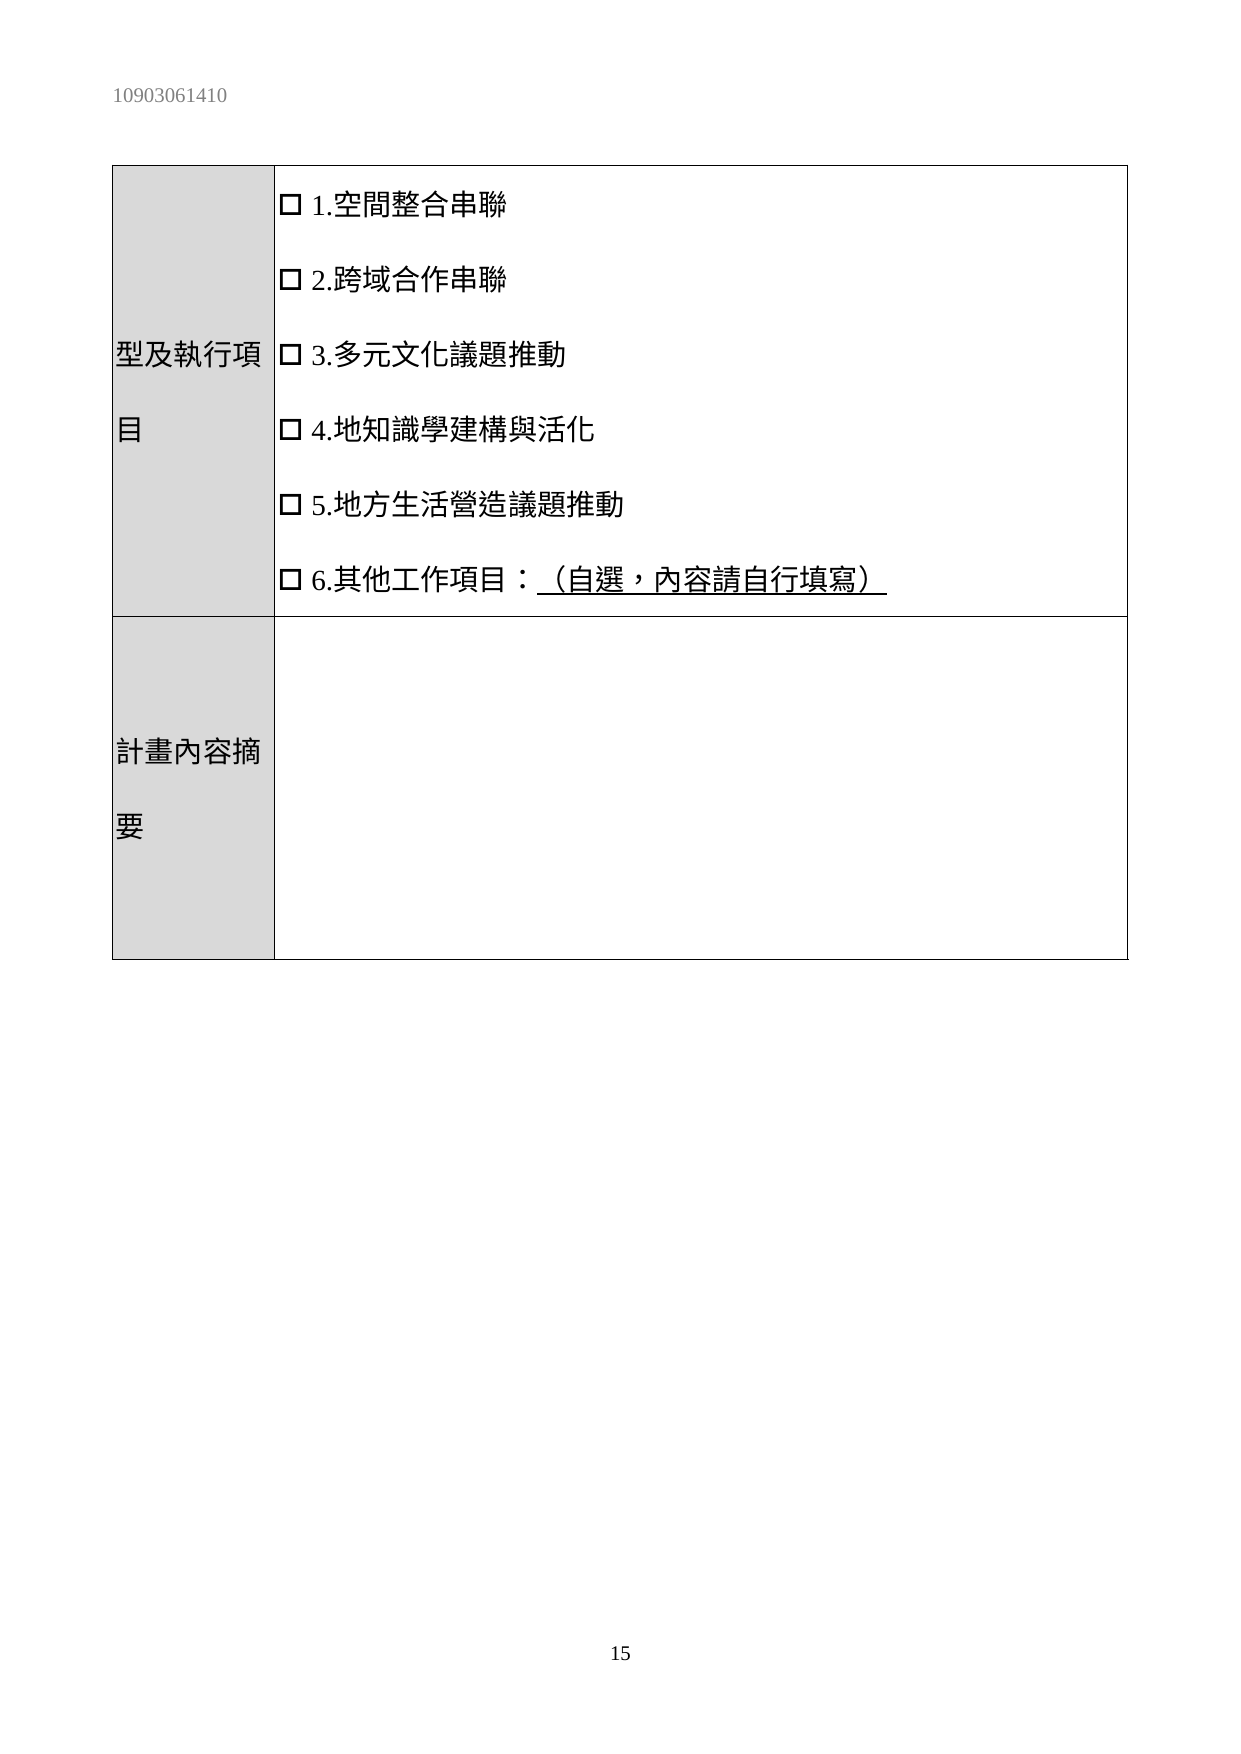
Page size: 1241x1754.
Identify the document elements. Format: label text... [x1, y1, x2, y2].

table_cell [275, 617, 1127, 959]
table_cell 計畫內容摘要 [113, 617, 274, 959]
table_cell 1.空間整合串聯 2.跨域合作串聯 3.多元文化議題推動 4.地知識學建構與活化 5.地方生活營造議題推動 6.其他工作項目：（自選，內容請自行填寫） [275, 166, 1127, 616]
table_cell 申請計畫類型及執行項目 [113, 166, 274, 616]
